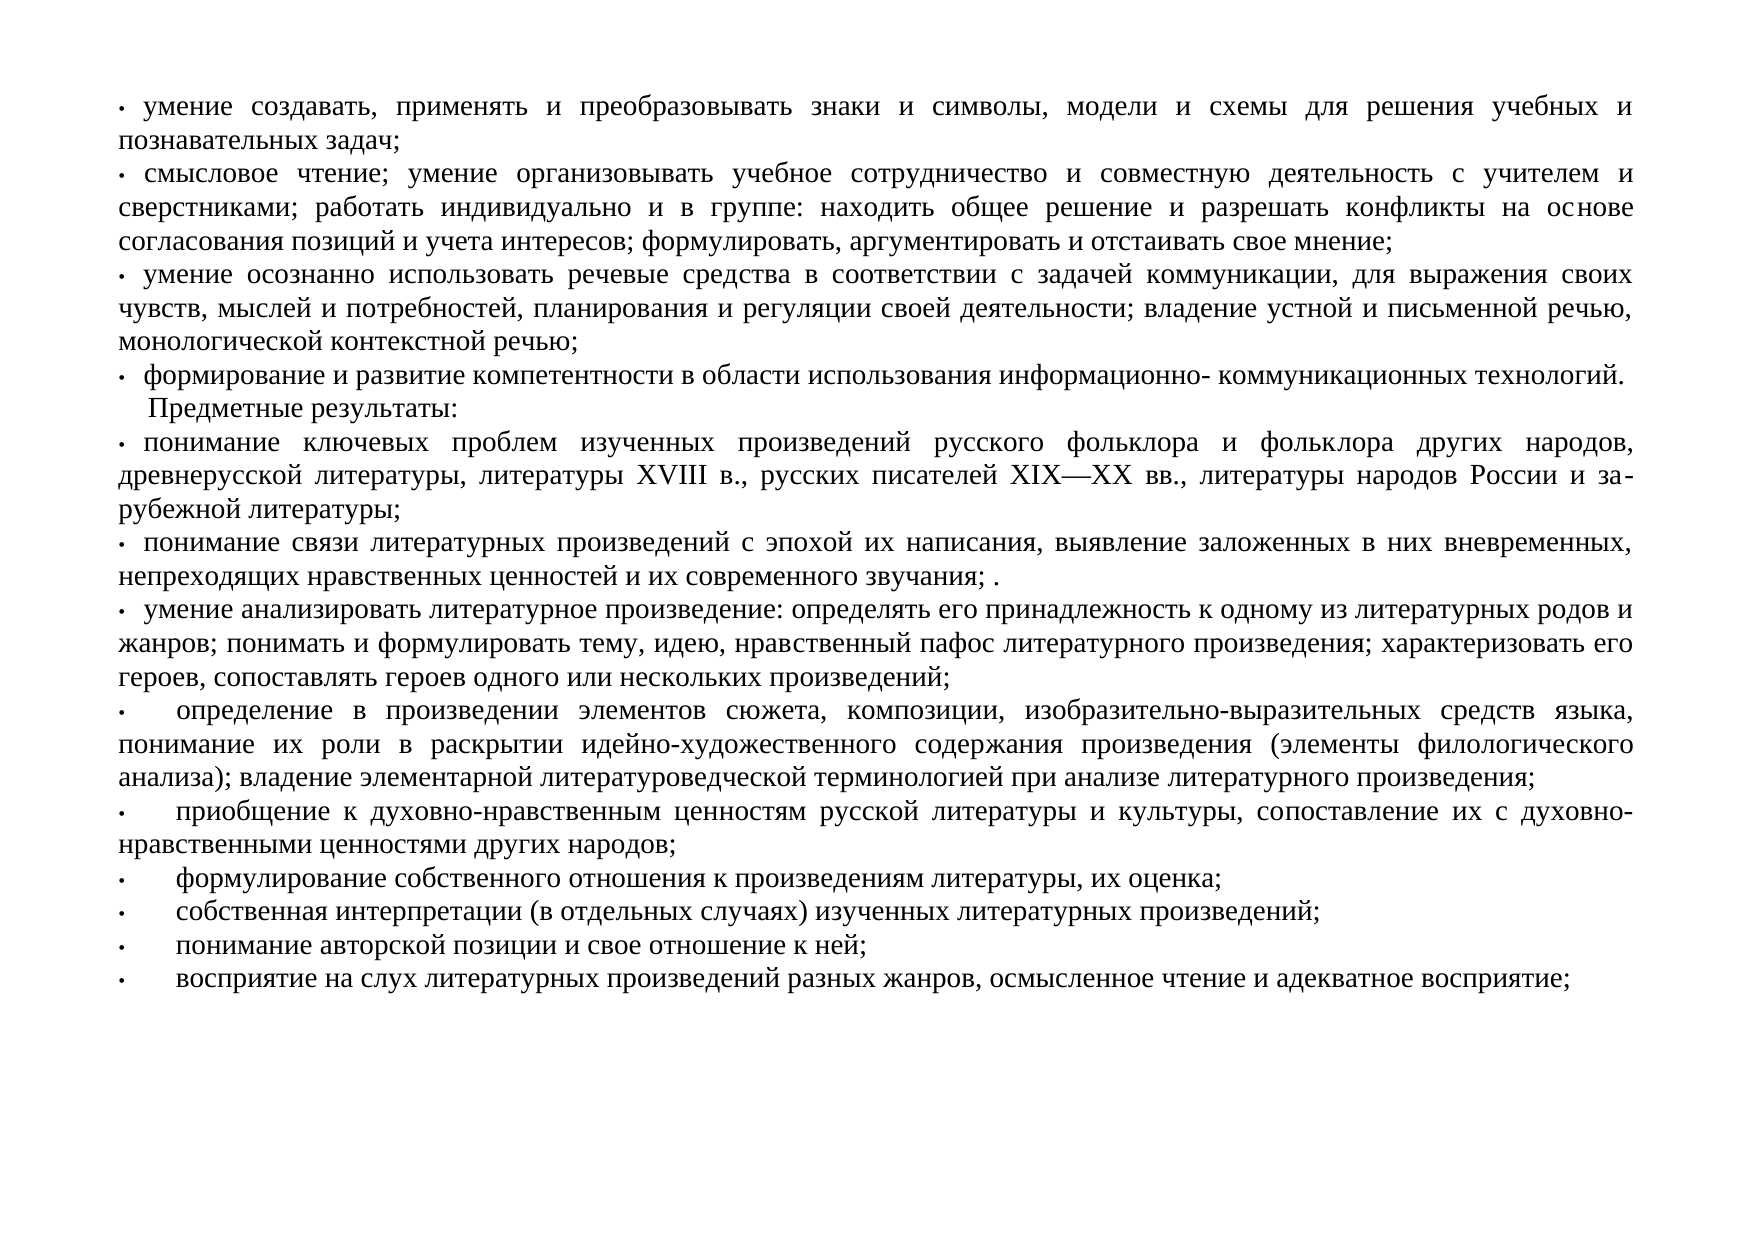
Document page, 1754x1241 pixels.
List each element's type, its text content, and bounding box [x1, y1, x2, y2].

list умение создавать, применять и преобразовывать знаки и символы, модели и схемы для решения учебных и познавательных задач; [118, 88, 1634, 156]
list определение в произведении элементов сюжета, композиции, изобразительно-выразительных средств языка, понимание их роли в раскрытии идейно-художественного содержания произведения (элементы филологического анализа); владение элементарной литературоведческой терминологией при анализе литературного произведения; [118, 692, 1634, 793]
list смысловое чтение; умение организовывать учебное сотрудничество и совместную деятельность с учителем и сверстниками; работать индивидуально и в группе: находить общее решение и разрешать конфликты на основе согласования позиций и учета интересов; формулировать, аргументировать и отстаивать свое мнение; [118, 156, 1634, 256]
list формулирование собственного отношения к произведениям литературы, их оценка; [118, 860, 1634, 893]
list приобщение к духовно-нравственным ценностям русской литературы и культуры, сопоставление их с духовно-нравственными ценностями других народов; [118, 793, 1634, 860]
list собственная интерпретации (в отдельных случаях) изученных литературных произведений; [118, 893, 1634, 927]
list умение осознанно использовать речевые средства в соответствии с задачей коммуникации, для выражения своих чувств, мыслей и потребностей, планирования и регуляции своей деятельности; владение устной и письменной речью, монологической контекстной речью; [118, 256, 1634, 357]
list понимание ключевых проблем изученных произведений русского фольклора и фольклора других народов, древнерусской литературы, литературы XVIII в., русских писателей XIX—XX вв., литературы народов России и зарубежной литературы; [118, 424, 1634, 524]
list восприятие на слух литературных произведений разных жанров, осмысленное чтение и адекватное восприятие; [118, 961, 1634, 994]
text Предметные результаты: [143, 390, 1636, 424]
list формирование и развитие компетентности в области использования информационно- коммуникационных технологий. [118, 357, 1634, 390]
list умение анализировать литературное произведение: определять его принадлежность к одному из литературных родов и жанров; понимать и формулировать тему, идею, нравственный пафос литературного произведения; характеризовать его героев, сопоставлять героев одного или нескольких произведений; [118, 592, 1634, 692]
list понимание связи литературных произведений с эпохой их написания, выявление заложенных в них вневременных, непреходящих нравственных ценностей и их современного звучания; . [118, 524, 1634, 592]
list понимание авторской позиции и свое отношение к ней; [118, 927, 1634, 961]
